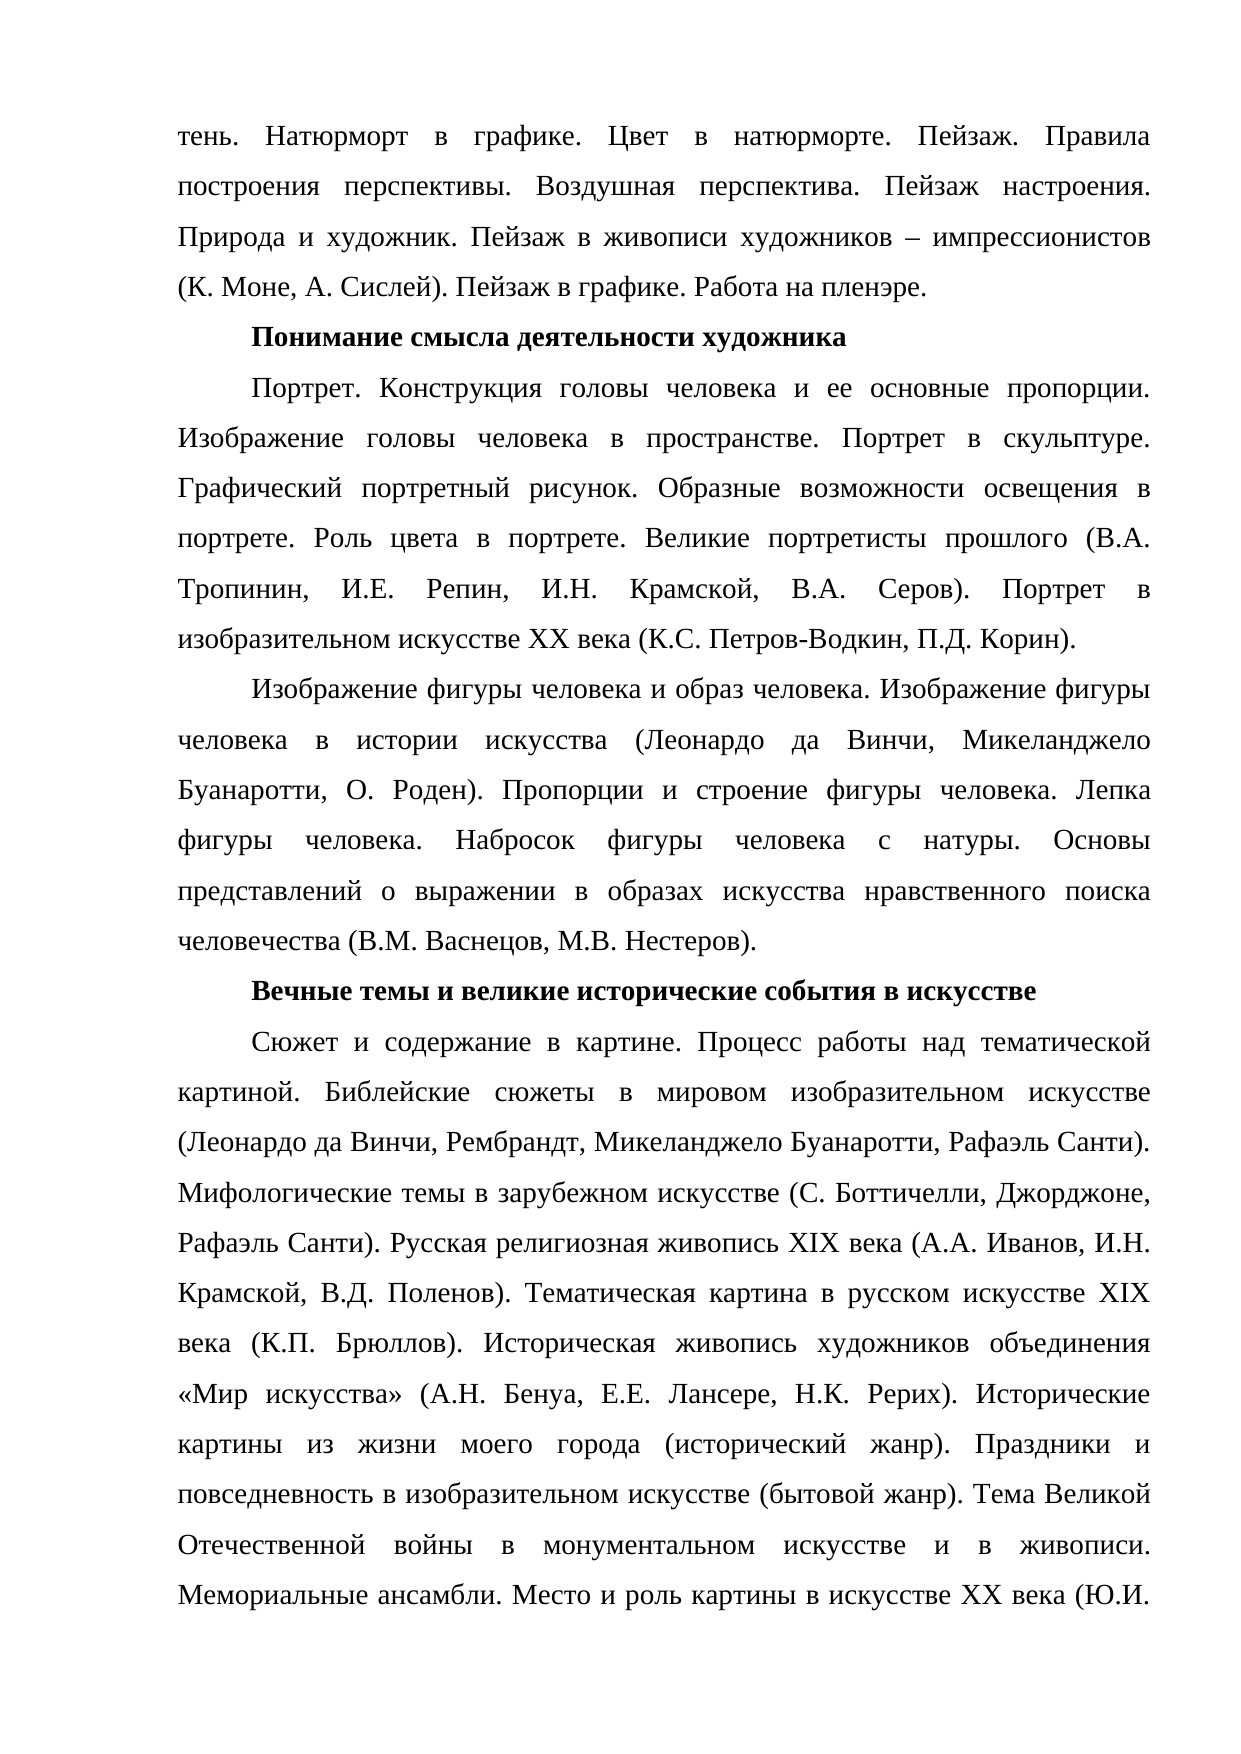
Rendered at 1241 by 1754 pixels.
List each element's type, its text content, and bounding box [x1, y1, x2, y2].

text Изображение фигуры человека и образ человека. Изображение фигуры человека в истории искусства (Леонардо да Винчи, Микеланджело Буанаротти, О. Роден). Пропорции и строение фигуры человека. Лепка фигуры человека. Набросок фигуры человека с натуры. Основы представлений о выражении в образах искусства нравственного поиска человечества (В.М. Васнецов, М.В. Нестеров). [177, 672, 1152, 957]
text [177, 118, 1152, 303]
text Вечные темы и великие исторические события в искусстве [177, 973, 1152, 1007]
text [177, 1024, 1152, 1611]
text Понимание смысла деятельности художника [177, 319, 1152, 353]
text Портрет. Конструкция головы человека и ее основные пропорции. Изображение головы человека в пространстве. Портрет в скульптуре. Графический портретный рисунок. Образные возможности освещения в портрете. Роль цвета в портрете. Великие портретисты прошлого (В.А. Тропинин, И.Е. Репин, И.Н. Крамской, В.А. Серов). Портрет в изобразительном искусстве XX века (К.С. Петров-Водкин, П.Д. Корин). [177, 370, 1152, 655]
